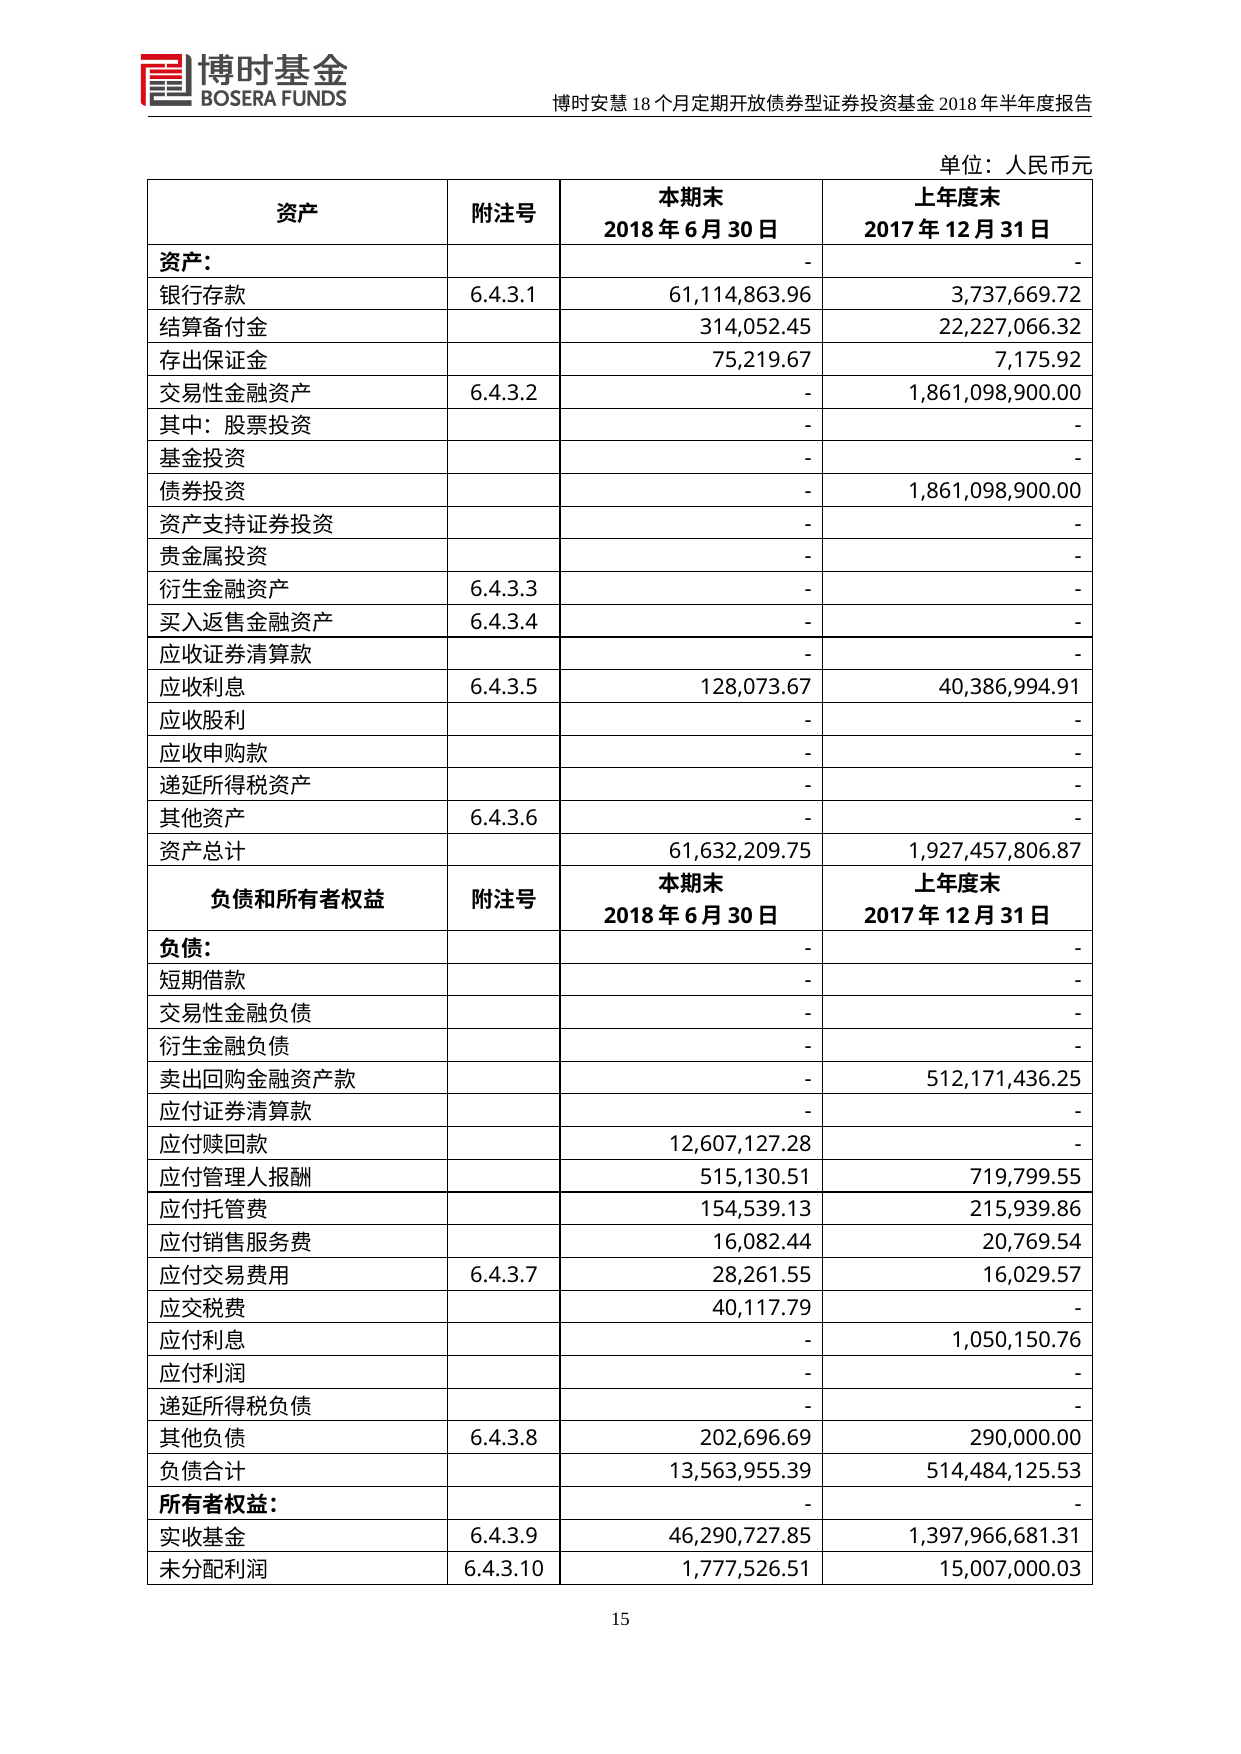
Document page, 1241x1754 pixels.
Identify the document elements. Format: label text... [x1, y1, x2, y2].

table_cell 22,227,066.32 [823, 310, 1092, 342]
table_cell [448, 409, 559, 440]
table_cell - [823, 768, 1092, 800]
table_cell [448, 1225, 559, 1257]
table_cell 1,397,966,681.31 [823, 1520, 1092, 1551]
table_cell [448, 1193, 559, 1224]
table_cell 衍生金融资产 [148, 572, 447, 604]
table_cell - [561, 605, 822, 636]
table_cell 154,539.13 [561, 1193, 822, 1224]
table_cell - [823, 1487, 1092, 1518]
table_cell [448, 1454, 559, 1486]
table_cell - [561, 1356, 822, 1388]
table_cell 银行存款 [148, 278, 447, 309]
table_cell 应交税费 [148, 1291, 447, 1322]
table_cell 215,939.86 [823, 1193, 1092, 1224]
table_cell [448, 931, 559, 962]
table_cell 交易性金融资产 [148, 376, 447, 407]
table_cell 46,290,727.85 [561, 1520, 822, 1551]
table_cell 衍生金融负债 [148, 1029, 447, 1061]
table_cell 20,769.54 [823, 1225, 1092, 1257]
table_cell 6.4.3.7 [448, 1258, 559, 1289]
table_cell 其中：股票投资 [148, 409, 447, 440]
table_cell - [561, 1062, 822, 1093]
table_cell 1,927,457,806.87 [823, 834, 1092, 865]
table_cell - [823, 996, 1092, 1028]
table_cell - [561, 736, 822, 767]
table_cell 短期借款 [148, 964, 447, 995]
table_cell - [561, 638, 822, 669]
table_cell 6.4.3.2 [448, 376, 559, 407]
table_cell - [561, 572, 822, 604]
table_cell [448, 1062, 559, 1093]
table_cell 290,000.00 [823, 1421, 1092, 1453]
table_header 附注号 [448, 180, 559, 244]
table_cell 上年度末 2017年12月31日 [823, 866, 1092, 930]
table_cell [448, 245, 559, 277]
table_cell 3,737,669.72 [823, 278, 1092, 309]
table_cell 40,117.79 [561, 1291, 822, 1322]
table_cell 负债合计 [148, 1454, 447, 1486]
table_cell 应付证券清算款 [148, 1094, 447, 1126]
table_cell 1,861,098,900.00 [823, 474, 1092, 506]
table_cell 61,632,209.75 [561, 834, 822, 865]
table_cell - [561, 1029, 822, 1061]
table_cell 1,861,098,900.00 [823, 376, 1092, 407]
table_cell 应收证券清算款 [148, 638, 447, 669]
table_cell 512,171,436.25 [823, 1062, 1092, 1093]
picture [140, 54, 348, 106]
table_cell 202,696.69 [561, 1421, 822, 1453]
table_cell 应收申购款 [148, 736, 447, 767]
table_cell [448, 768, 559, 800]
table_cell 未分配利润 [148, 1552, 447, 1584]
table_cell - [561, 1323, 822, 1355]
table_cell 128,073.67 [561, 670, 822, 702]
table_cell [448, 310, 559, 342]
table_cell 买入返售金融资产 [148, 605, 447, 636]
table_cell 16,082.44 [561, 1225, 822, 1257]
table_cell - [823, 245, 1092, 277]
table_cell 16,029.57 [823, 1258, 1092, 1289]
table_cell 应付利息 [148, 1323, 447, 1355]
table_cell [448, 441, 559, 473]
table_cell 6.4.3.8 [448, 1421, 559, 1453]
table_cell 基金投资 [148, 441, 447, 473]
table_cell 资产总计 [148, 834, 447, 865]
table_cell 应收利息 [148, 670, 447, 702]
table_cell [448, 1356, 559, 1388]
table_cell 6.4.3.4 [448, 605, 559, 636]
table_cell 515,130.51 [561, 1160, 822, 1191]
table_cell [448, 343, 559, 375]
table_cell [448, 1389, 559, 1420]
table_cell [448, 996, 559, 1028]
table_cell - [561, 801, 822, 833]
table_cell [448, 539, 559, 571]
table_cell - [823, 736, 1092, 767]
table_cell - [823, 441, 1092, 473]
table_cell 负债和所有者权益 [148, 866, 447, 930]
table_cell - [561, 474, 822, 506]
table_cell 6.4.3.1 [448, 278, 559, 309]
table_cell - [823, 801, 1092, 833]
table_cell 75,219.67 [561, 343, 822, 375]
table_cell 6.4.3.5 [448, 670, 559, 702]
table_cell 应付利润 [148, 1356, 447, 1388]
table_cell - [561, 1487, 822, 1518]
table_cell 递延所得税负债 [148, 1389, 447, 1420]
table_cell 6.4.3.9 [448, 1520, 559, 1551]
table_header 资产 [148, 180, 447, 244]
table_cell 61,114,863.96 [561, 278, 822, 309]
table_cell 存出保证金 [148, 343, 447, 375]
table_cell 15,007,000.03 [823, 1552, 1092, 1584]
table_cell 1,777,526.51 [561, 1552, 822, 1584]
table_cell [448, 1323, 559, 1355]
table_cell - [823, 572, 1092, 604]
table_cell 应收股利 [148, 703, 447, 734]
table_cell 贵金属投资 [148, 539, 447, 571]
table_cell - [561, 441, 822, 473]
table_cell [448, 1127, 559, 1159]
table_cell 应付交易费用 [148, 1258, 447, 1289]
table_cell - [823, 507, 1092, 538]
table_cell [448, 1160, 559, 1191]
table_cell - [823, 1356, 1092, 1388]
table_cell - [561, 539, 822, 571]
table_cell - [823, 1094, 1092, 1126]
table_cell - [823, 605, 1092, 636]
table_cell 应付赎回款 [148, 1127, 447, 1159]
table_cell - [561, 964, 822, 995]
table_cell - [823, 409, 1092, 440]
table_cell 应付托管费 [148, 1193, 447, 1224]
table_cell - [823, 638, 1092, 669]
table_cell 314,052.45 [561, 310, 822, 342]
table_cell 债券投资 [148, 474, 447, 506]
table_cell 6.4.3.10 [448, 1552, 559, 1584]
table_cell [448, 834, 559, 865]
table_cell - [823, 1389, 1092, 1420]
table_cell 负债： [148, 931, 447, 962]
table_cell - [561, 703, 822, 734]
table_cell [448, 507, 559, 538]
table_cell 13,563,955.39 [561, 1454, 822, 1486]
table_cell - [561, 507, 822, 538]
table_cell 其他资产 [148, 801, 447, 833]
table_cell [448, 703, 559, 734]
table_cell - [561, 409, 822, 440]
table_cell - [561, 768, 822, 800]
table_cell - [823, 964, 1092, 995]
table_cell - [823, 1127, 1092, 1159]
table_cell [448, 1094, 559, 1126]
table_header 本期末 2018年6月30日 [561, 180, 822, 244]
table_cell 719,799.55 [823, 1160, 1092, 1191]
table_cell 1,050,150.76 [823, 1323, 1092, 1355]
table_cell [448, 964, 559, 995]
table_cell 本期末 2018年6月30日 [561, 866, 822, 930]
table_cell 资产： [148, 245, 447, 277]
table_cell 其他负债 [148, 1421, 447, 1453]
table_cell 514,484,125.53 [823, 1454, 1092, 1486]
table_header 上年度末 2017年12月31日 [823, 180, 1092, 244]
table_cell [448, 474, 559, 506]
table_cell - [823, 703, 1092, 734]
table_cell 卖出回购金融资产款 [148, 1062, 447, 1093]
table_cell 所有者权益： [148, 1487, 447, 1518]
table_cell - [561, 996, 822, 1028]
table_cell - [823, 1291, 1092, 1322]
table_cell [448, 736, 559, 767]
table_cell 递延所得税资产 [148, 768, 447, 800]
table_cell 12,607,127.28 [561, 1127, 822, 1159]
table_cell - [561, 931, 822, 962]
table_cell 资产支持证券投资 [148, 507, 447, 538]
table_cell [448, 638, 559, 669]
text 单位：人民币元 [148, 148, 1092, 179]
table_cell 28,261.55 [561, 1258, 822, 1289]
table_cell - [561, 245, 822, 277]
table_cell [448, 1029, 559, 1061]
table_cell - [823, 931, 1092, 962]
table_cell - [823, 1029, 1092, 1061]
table_cell 40,386,994.91 [823, 670, 1092, 702]
table_cell 7,175.92 [823, 343, 1092, 375]
table_cell 结算备付金 [148, 310, 447, 342]
table_cell 交易性金融负债 [148, 996, 447, 1028]
table_cell - [561, 1389, 822, 1420]
table_cell - [823, 539, 1092, 571]
table_cell 应付销售服务费 [148, 1225, 447, 1257]
table_cell 附注号 [448, 866, 559, 930]
table_cell - [561, 376, 822, 407]
table_cell - [561, 1094, 822, 1126]
table_cell 应付管理人报酬 [148, 1160, 447, 1191]
table_cell 6.4.3.6 [448, 801, 559, 833]
table_cell [448, 1291, 559, 1322]
table_cell [448, 1487, 559, 1518]
table_cell 实收基金 [148, 1520, 447, 1551]
table_cell 6.4.3.3 [448, 572, 559, 604]
